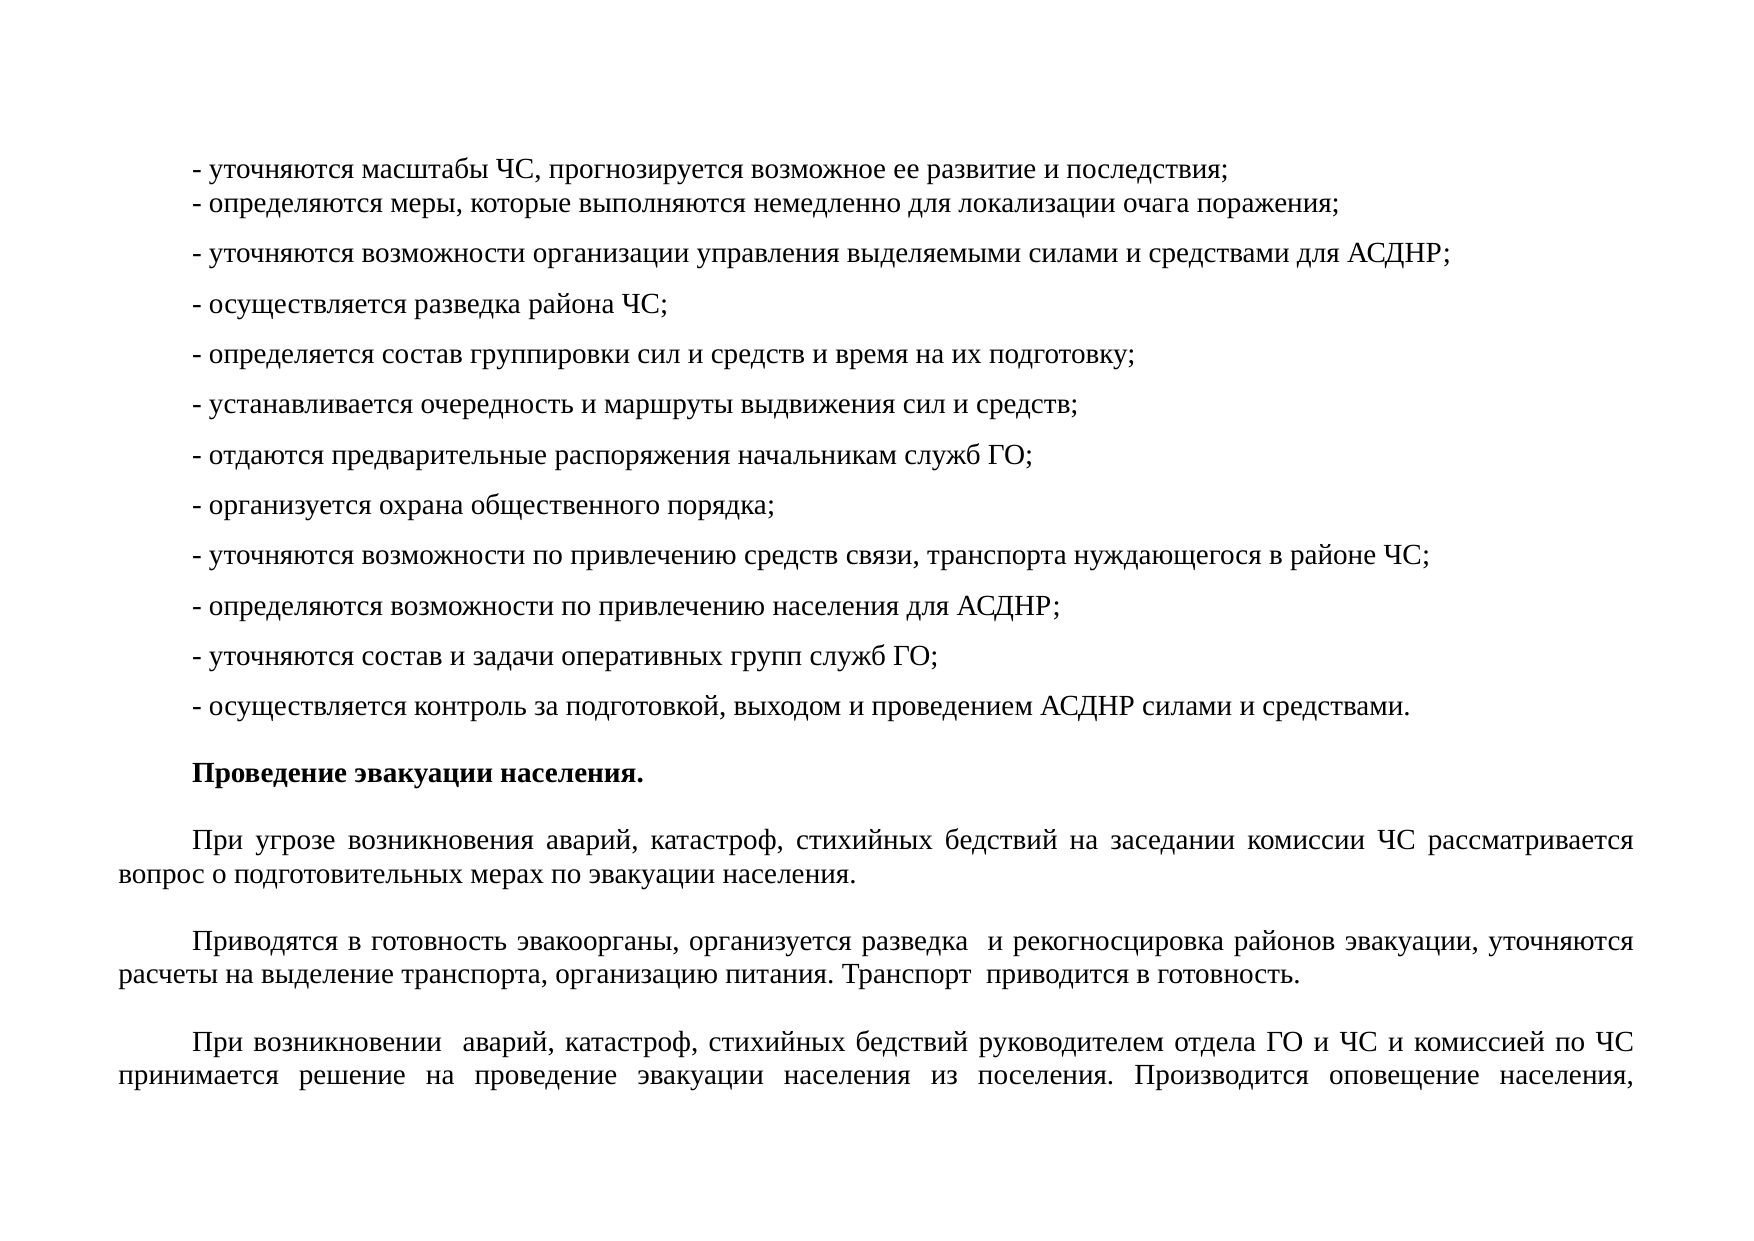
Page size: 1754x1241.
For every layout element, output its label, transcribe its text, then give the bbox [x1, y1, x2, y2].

text - уточняются возможности организации управления выделяемыми силами и средствами для АСДНР; [118, 236, 1636, 269]
text - уточняются возможности по привлечению средств связи, транспорта нуждающегося в районе ЧС; [118, 537, 1636, 571]
text - осуществляется разведка района ЧС; [118, 286, 1636, 319]
text - устанавливается очередность и маршруты выдвижения сил и средств; [118, 386, 1636, 420]
text - определяются возможности по привлечению населения для АСДНР; [118, 588, 1636, 621]
text Приводятся в готовность эвакоорганы, организуется разведка и рекогносцировка районов эвакуации, уточняются расчеты на выделение транспорта, организацию питания. Транспорт приводится в готовность. [118, 923, 1636, 990]
text - уточняются масштабы ЧС, прогнозируется возможное ее развитие и последствия; [118, 152, 1636, 185]
text - отдаются предварительные распоряжения начальникам служб ГО; [118, 437, 1636, 470]
text - определяется состав группировки сил и средств и время на их подготовку; [118, 336, 1636, 370]
text - определяются меры, которые выполняются немедленно для локализации очага поражения; [118, 185, 1636, 219]
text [118, 1024, 1636, 1091]
text - организуется охрана общественного порядка; [118, 487, 1636, 521]
text - осуществляется контроль за подготовкой, выходом и проведением АСДНР силами и средствами. [118, 688, 1636, 722]
text Проведение эвакуации населения. [118, 755, 1636, 789]
text - уточняются состав и задачи оперативных групп служб ГО; [118, 638, 1636, 672]
text При угрозе возникновения аварий, катастроф, стихийных бедствий на заседании комиссии ЧС рассматривается вопрос о подготовительных мерах по эвакуации населения. [118, 822, 1636, 889]
